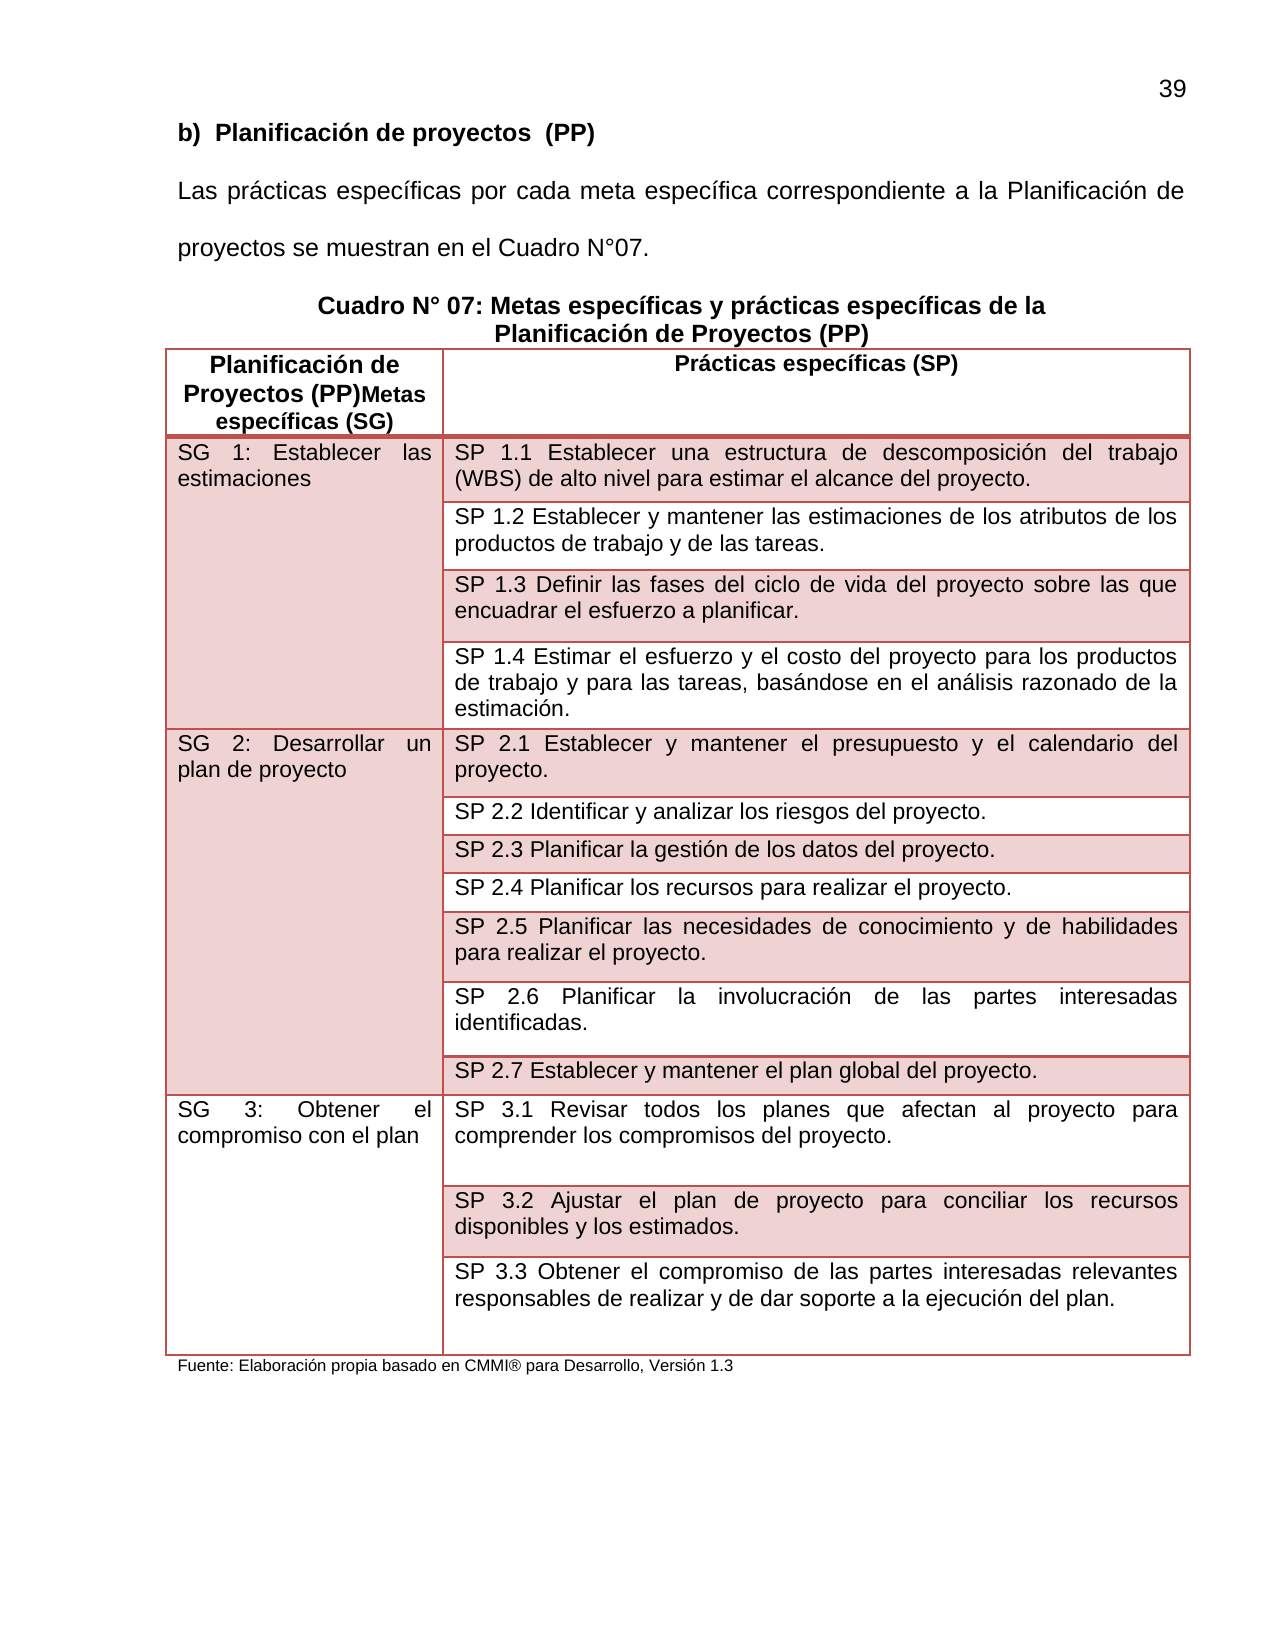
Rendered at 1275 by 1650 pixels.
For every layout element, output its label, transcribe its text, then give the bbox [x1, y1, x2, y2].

table_cell SP 2.6 Planificar la involucración de las partes interesadas identificadas. [444, 983, 1189, 1055]
table_cell SG 2: Desarrollar un plan de proyecto [167, 730, 442, 1094]
table_cell SP 2.3 Planificar la gestión de los datos del proyecto. [444, 836, 1189, 872]
table_cell SP 2.7 Establecer y mantener el plan global del proyecto. [444, 1058, 1189, 1094]
table_cell SP 2.4 Planificar los recursos para realizar el proyecto. [444, 874, 1189, 911]
table_header Prácticas específicas (SP) [444, 350, 1189, 434]
list Planificación de proyectos (PP) [177, 118, 1186, 147]
table_cell SP 1.4 Estimar el esfuerzo y el costo del proyecto para los productos de trabajo y para las tareas, basándose en el análisis razonado de la estimación. [444, 643, 1189, 728]
table_cell SP 3.1 Revisar todos los planes que afectan al proyecto para comprender los compromisos del proyecto. [444, 1096, 1189, 1184]
table_cell SP 3.2 Ajustar el plan de proyecto para conciliar los recursos disponibles y los estimados. [444, 1187, 1189, 1256]
text Cuadro N° 07: Metas específicas y prácticas específicas de la [177, 291, 1186, 319]
table_cell SP 3.3 Obtener el compromiso de las partes interesadas relevantes responsables de realizar y de dar soporte a la ejecución del plan. [444, 1258, 1189, 1354]
text Las prácticas específicas por cada meta específica correspondiente a la Planificación de proyectos se muestran en el Cuadro N°07. [177, 176, 1186, 262]
table_cell SP 2.1 Establecer y mantener el presupuesto y el calendario del proyecto. [444, 730, 1189, 796]
table_cell SP 2.5 Planificar las necesidades de conocimiento y de habilidades para realizar el proyecto. [444, 913, 1189, 981]
table_cell SP 2.2 Identificar y analizar los riesgos del proyecto. [444, 798, 1189, 834]
table_cell SP 1.3 Definir las fases del ciclo de vida del proyecto sobre las que encuadrar el esfuerzo a planificar. [444, 571, 1189, 641]
table_cell SG 3: Obtener el compromiso con el plan [167, 1096, 442, 1354]
text Fuente: Elaboración propia basado en CMMI® para Desarrollo, Versión 1.3 [177, 1356, 1186, 1375]
table_cell SG 1: Establecer las estimaciones [167, 439, 442, 728]
table_cell SP 1.2 Establecer y mantener las estimaciones de los atributos de los productos de trabajo y de las tareas. [444, 503, 1189, 568]
table_cell SP 1.1 Establecer una estructura de descomposición del trabajo (WBS) de alto nivel para estimar el alcance del proyecto. [444, 439, 1189, 501]
text Planificación de Proyectos (PP) [177, 319, 1186, 348]
table_header Planificación de Proyectos (PP)Metas específicas (SG) [167, 350, 442, 434]
